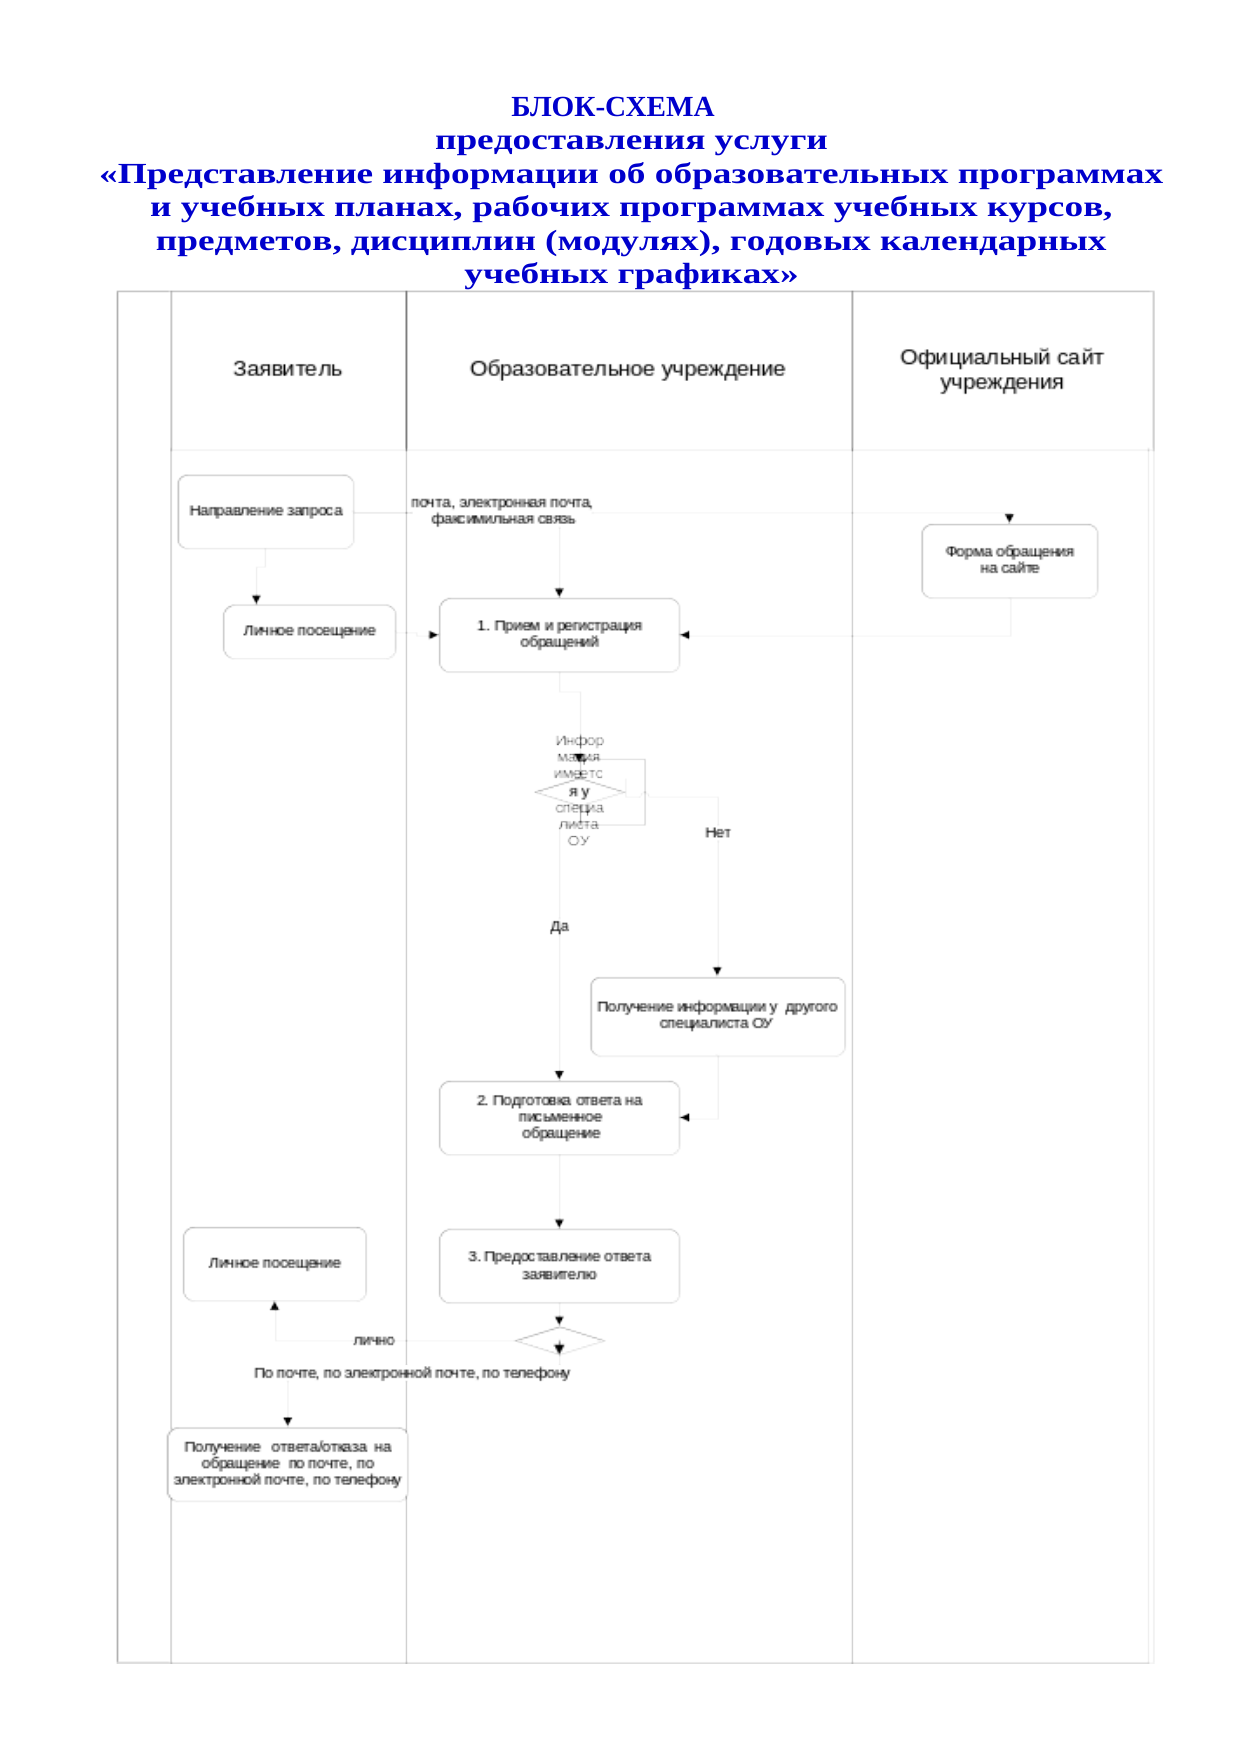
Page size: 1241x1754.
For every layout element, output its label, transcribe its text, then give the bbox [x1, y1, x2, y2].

text и учебных планах, рабочих программах учебных курсов, предметов, дисциплин (модулях), годовых календарных учебных графиках» [82, 189, 1181, 290]
text предоставления услуги [82, 122, 1181, 156]
text «Представление информации об образовательных программах [82, 156, 1181, 189]
subtitle БЛОК-СХЕМА [44, 89, 1181, 122]
